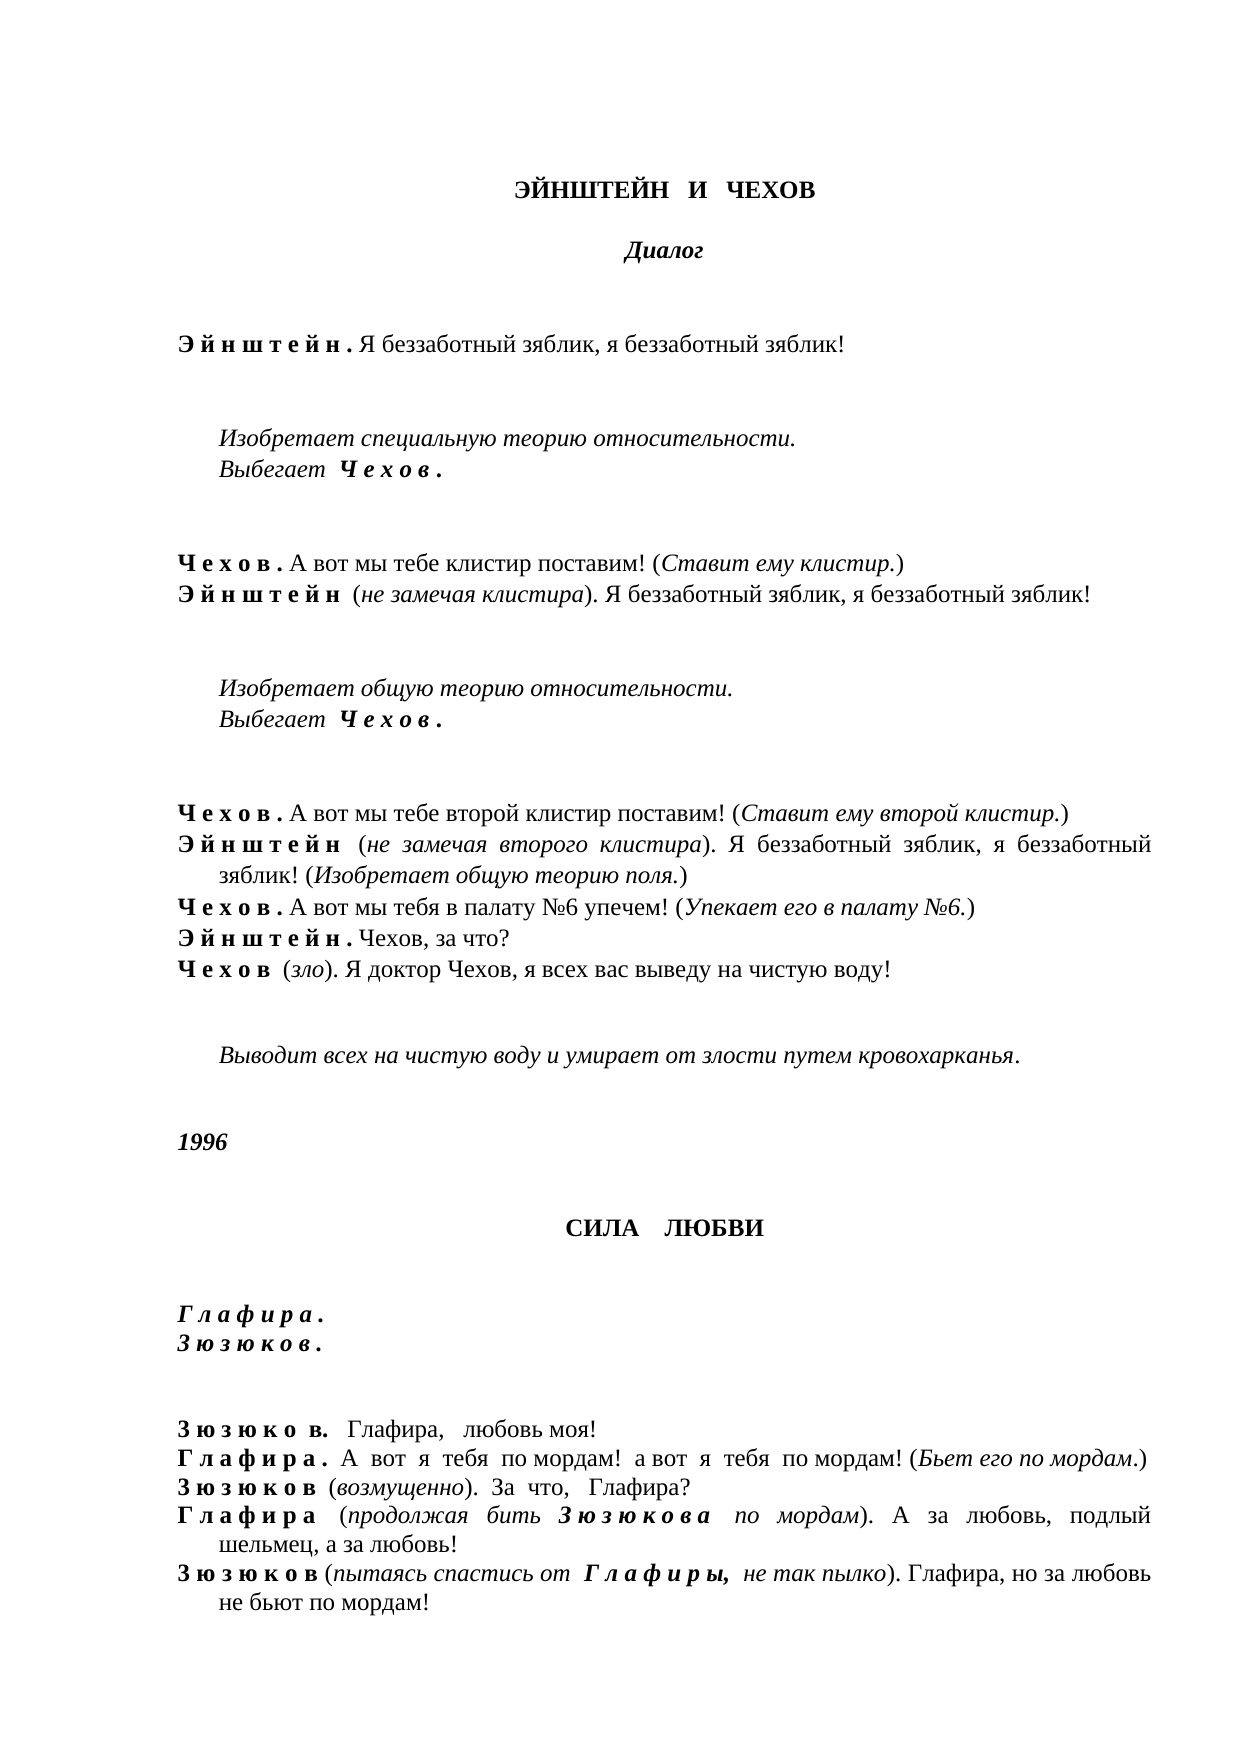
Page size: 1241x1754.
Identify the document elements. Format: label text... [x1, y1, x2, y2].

text Изобретает специальную теорию относительности. [218, 421, 1152, 452]
text Изобретает общую теорию относительности. [218, 671, 1152, 702]
text Чехов. А вот мы тебе клистир поставим! (Ставит ему клистир.) [177, 546, 1152, 577]
text 3 ю з ю к о в (пытаясь спастись от Глафиры, не так пылко). Глафира, но за любовь не бьют по мордам! [177, 1558, 1152, 1616]
text Глафира (продолжая бить Зюзюкова по мордам). А за любовь, подлый шельмец, а за любовь! [177, 1501, 1152, 1558]
text Глафира. А вот я тебя по мордам! а вот я тебя по мордам! (Бьет его по мордам.) [177, 1443, 1152, 1472]
text Выбегает Чехов. [218, 702, 1152, 733]
text Чехов (зло). Я доктор Чехов, я всех вас выведу на чистую воду! [177, 952, 1152, 983]
text Глафира. [177, 1299, 1152, 1328]
text Эйнштейн. Я беззаботный зяблик, я беззаботный зяблик! [177, 327, 1152, 358]
text СИЛА ЛЮБВИ [177, 1213, 1152, 1242]
text 3 ю з ю к о в. Глафира, любовь моя! [177, 1414, 1152, 1443]
text 1996 [177, 1127, 1152, 1156]
text Выводит всех на чистую воду и умирает от злости путем кровохарканья. [218, 1041, 1152, 1069]
text Чехов. А вот мы тебя в палату №6 упечем! (Упекает его в палату №6.) [177, 889, 1152, 921]
text 3юзюков. [177, 1328, 1152, 1357]
text Эйнштейн (не замечая клистира). Я беззаботный зяблик, я беззаботный зяблик! [177, 577, 1152, 608]
text Выбегает Чехов. [218, 452, 1152, 483]
text Эйнштейн. Чехов, за что? [177, 921, 1152, 952]
text ЭЙНШТЕЙН И ЧЕХОВ [177, 176, 1152, 204]
text Чехов. А вот мы тебе второй клистир поставим! (Ставит ему второй клистир.) [177, 796, 1152, 827]
text 3юзюков (возмущенно). За что, Глафира? [177, 1472, 1152, 1501]
text Диалог [177, 233, 1152, 264]
text Эйнштейн (не замечая второго клистира). Я беззаботный зяблик, я беззаботный зяблик! (Изобретает общую теорию поля.) [177, 827, 1152, 889]
